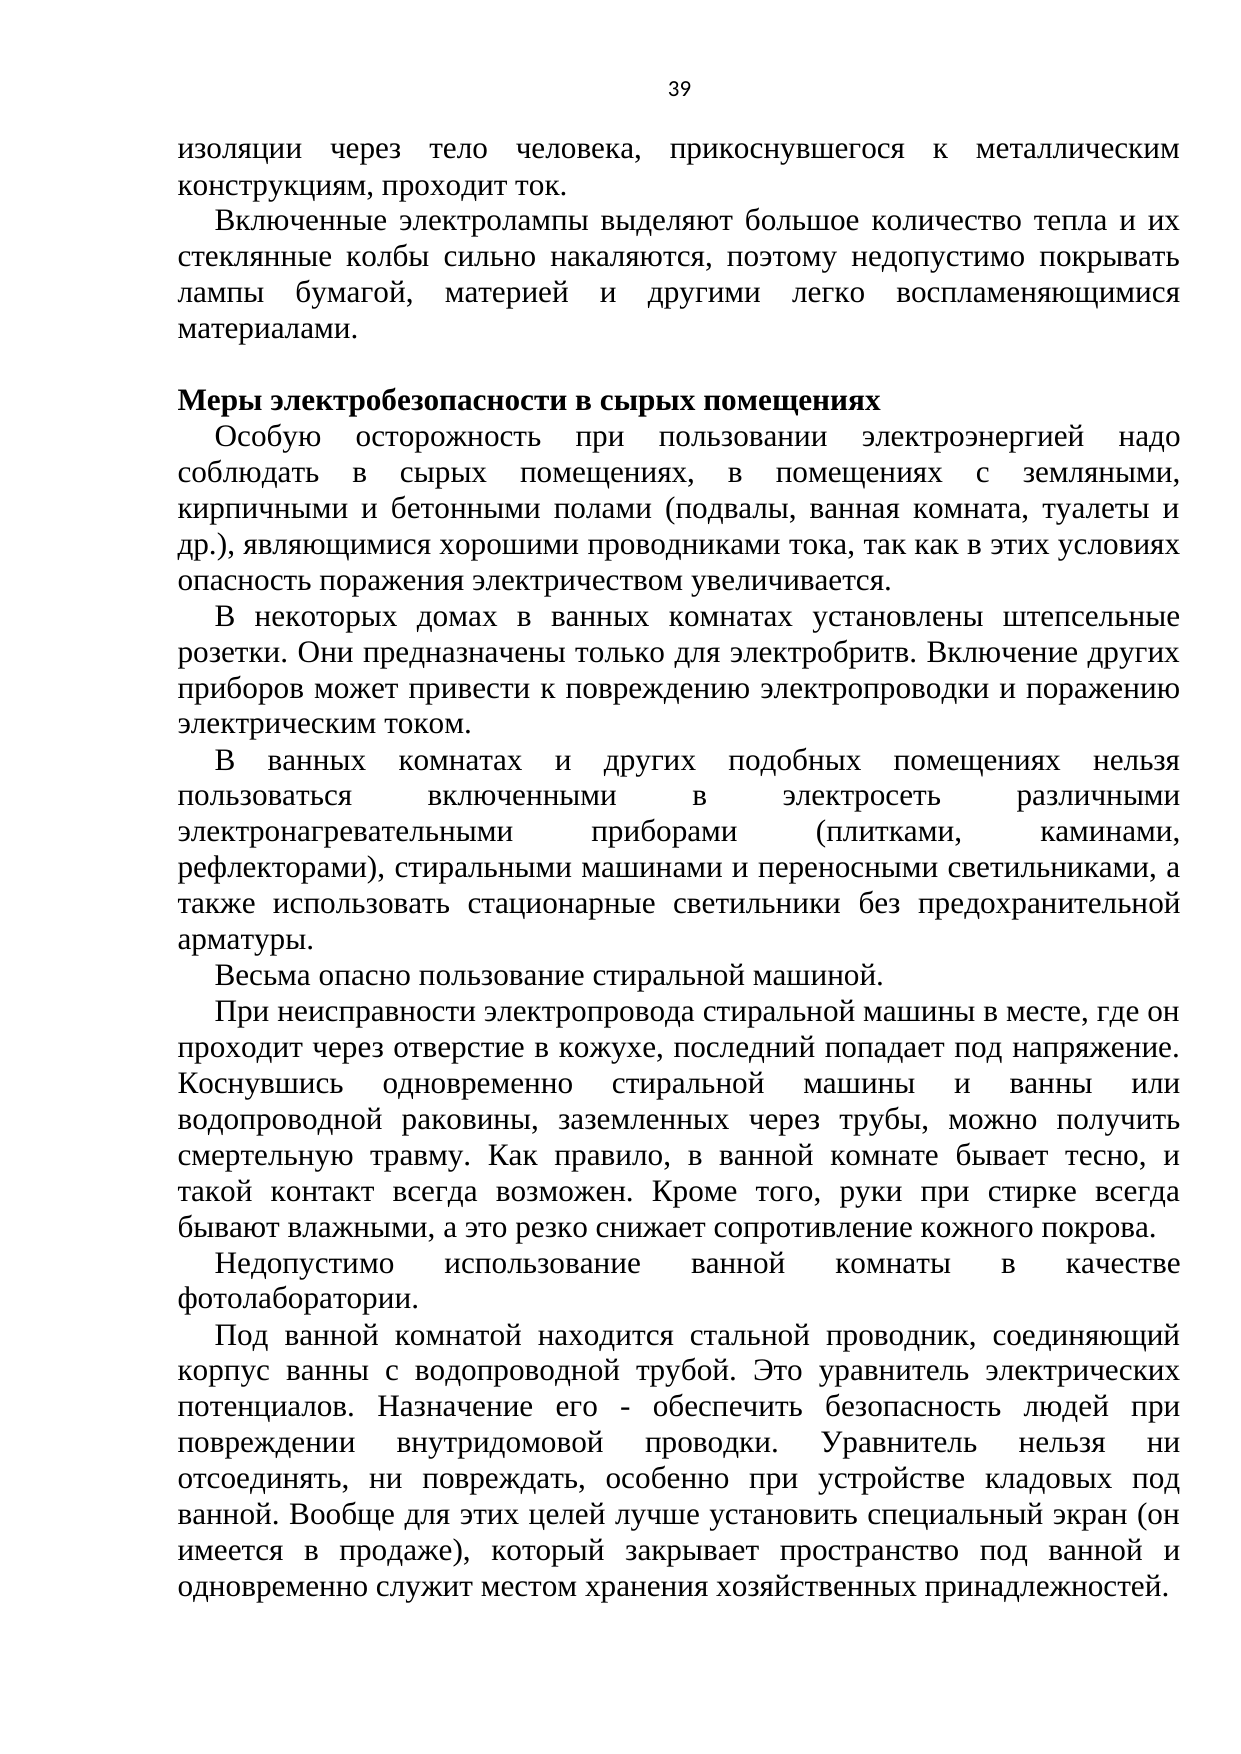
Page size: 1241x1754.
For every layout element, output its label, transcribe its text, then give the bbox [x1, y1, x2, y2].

text Под ванной комнатой находится стальной проводник, соединяющий корпус ванны с водопроводной трубой. Это уравнитель электрических потенциалов. Назначение его - обеспечить безопасность людей при повреждении внутридомовой проводки. Уравнитель нельзя ни отсоединять, ни повреждать, особенно при устройстве кладовых под ванной. Вообще для этих целей лучше установить специальный экран (он имеется в продаже), который закрывает пространство под ванной и одновременно служит местом хранения хозяйственных принадлежностей. [177, 1316, 1181, 1603]
text В ванных комнатах и других подобных помещениях нельзя пользоваться включенными в электросеть различными электронагревательными приборами (плитками, каминами, рефлекторами), стиральными машинами и переносными светильниками, а также использовать стационарные светильники без предохранительной арматуры. [177, 741, 1181, 956]
text В некоторых домах в ванных комнатах установлены штепсельные розетки. Они предназначены только для электробритв. Включение других приборов может привести к повреждению электропроводки и поражению электрическим током. [177, 597, 1181, 741]
text Недопустимо использование ванной комнаты в качестве фотолаборатории. [177, 1244, 1181, 1316]
text Включенные электролампы выделяют большое количество тепла и их стеклянные колбы сильно накаляются, поэтому недопустимо покрывать лампы бумагой, материей и другими легко воспламеняющимися материалами. [177, 202, 1181, 345]
text При неисправности электропровода стиральной машины в месте, где он проходит через отверстие в кожухе, последний попадает под напряжение. Коснувшись одновременно стиральной машины и ванны или водопроводной раковины, заземленных через трубы, можно получить смертельную травму. Как правило, в ванной комнате бывает тесно, и такой контакт всегда возможен. Кроме того, руки при стирке всегда бывают влажными, а это резко снижает сопротивление кожного покрова. [177, 992, 1181, 1244]
text Весьма опасно пользование стиральной машиной. [177, 956, 1181, 992]
text Особую осторожность при пользовании электроэнергией надо соблюдать в сырых помещениях, в помещениях с земляными, кирпичными и бетонными полами (подвалы, ванная комната, туалеты и др.), являющимися хорошими проводниками тока, так как в этих условиях опасность поражения электричеством увеличивается. [177, 417, 1181, 597]
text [177, 130, 1181, 202]
text Меры электробезопасности в сырых помещениях [177, 381, 1181, 417]
